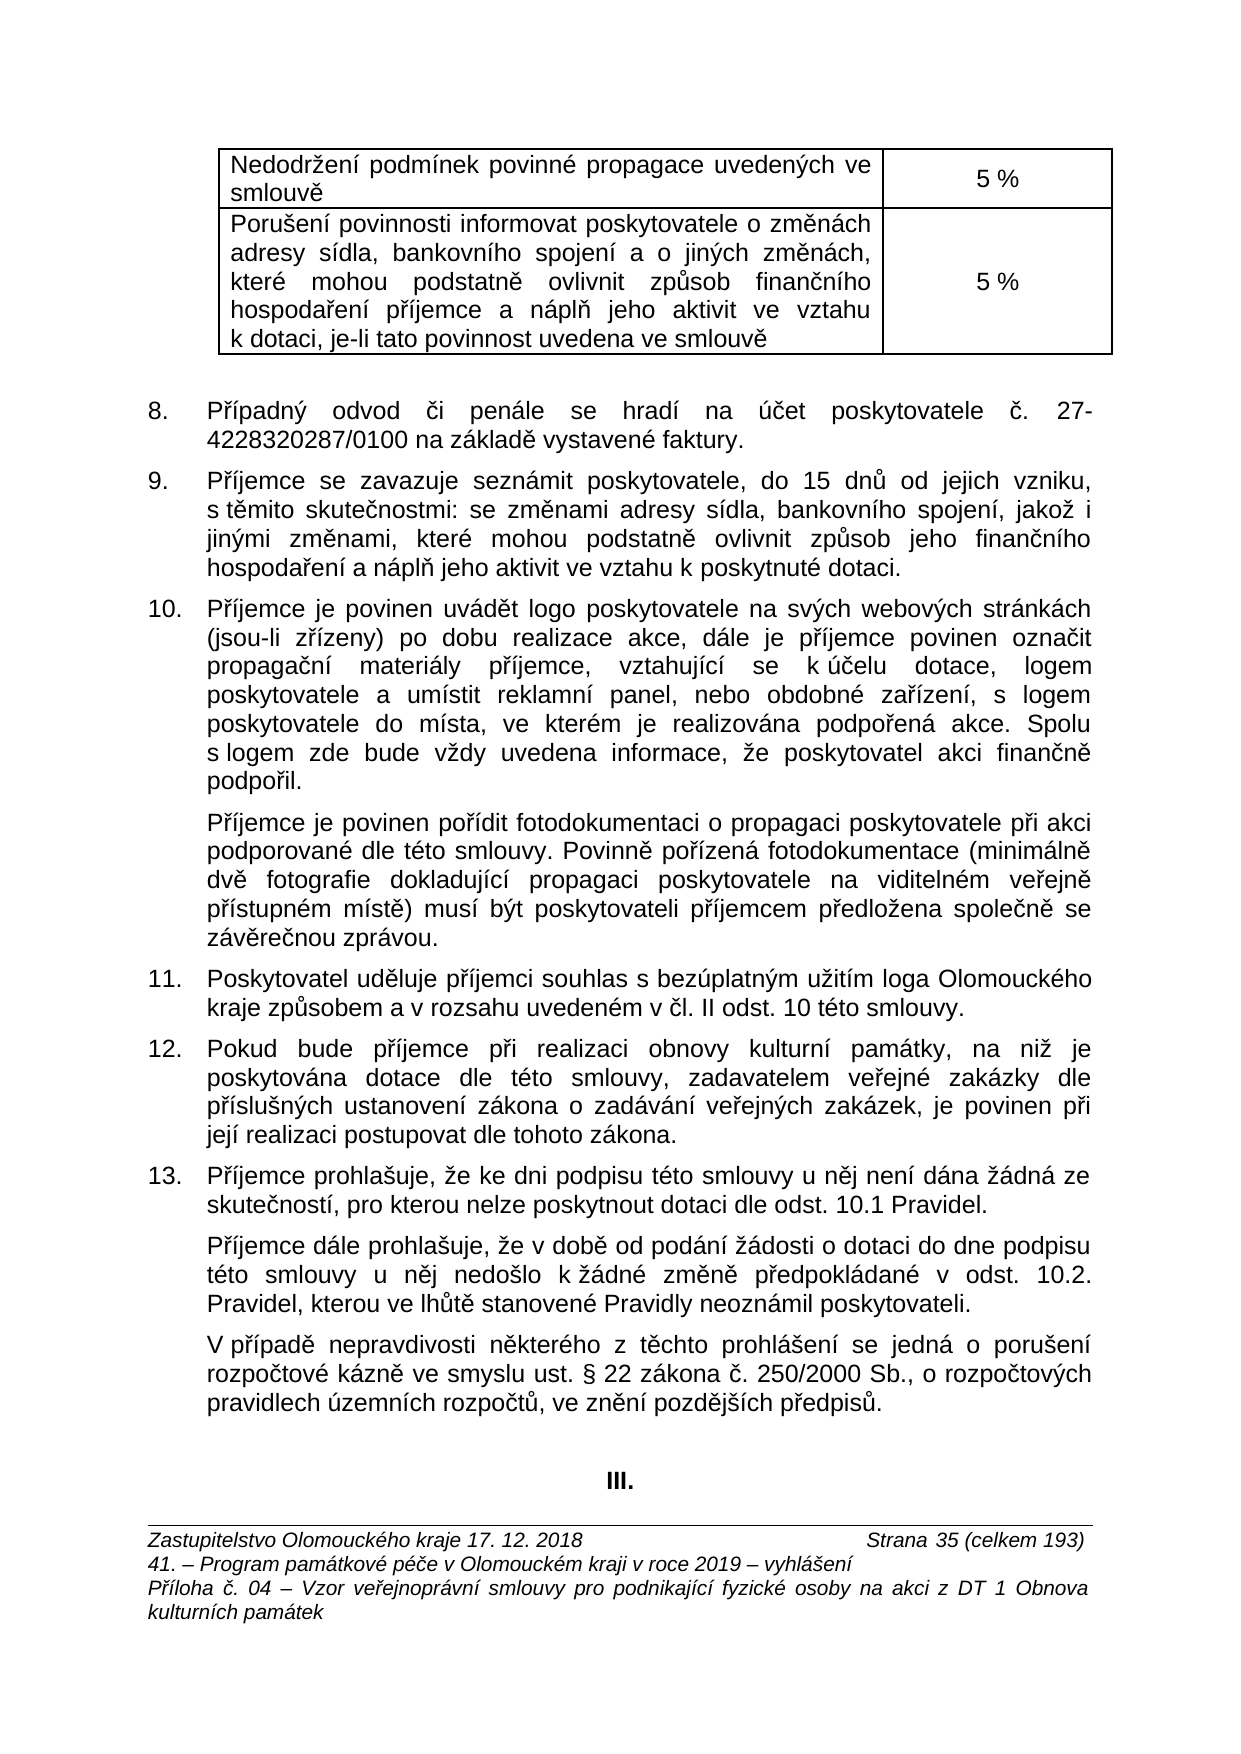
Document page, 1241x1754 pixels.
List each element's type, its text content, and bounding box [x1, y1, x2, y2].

text Příjemce dále prohlašuje, že v době od podání žádosti o dotaci do dne podpisu této smlouvy u něj nedošlo k žádné změně předpokládané v odst. 10.2. Pravidel, kterou ve lhůtě stanovené Pravidly neoznámil poskytovateli. [207, 1231, 1093, 1318]
list Příjemce je povinen uvádět logo poskytovatele na svých webových stránkách (jsou-li zřízeny) po dobu realizace akce, dále je příjemce povinen označit propagační materiály příjemce, vztahující se k účelu dotace, logem poskytovatele a umístit reklamní panel, nebo obdobné zařízení, s logem poskytovatele do místa, ve kterém je realizována podpořená akce. Spolu s logem zde bude vždy uvedena informace, že poskytovatel akci finančně podpořil. [148, 594, 1093, 795]
text III. [148, 1466, 1093, 1495]
list Příjemce se zavazuje seznámit poskytovatele, do 15 dnů od jejich vzniku, s těmito skutečnostmi: se změnami adresy sídla, bankovního spojení, jakož i jinými změnami, které mohou podstatně ovlivnit způsob jeho finančního hospodaření a náplň jeho aktivit ve vztahu k poskytnuté dotaci. [148, 466, 1093, 581]
list Pokud bude příjemce při realizaci obnovy kulturní památky, na niž je poskytována dotace dle této smlouvy, zadavatelem veřejné zakázky dle příslušných ustanovení zákona o zadávání veřejných zakázek, je povinen při její realizaci postupovat dle tohoto zákona. [148, 1034, 1093, 1149]
table_cell Porušení povinnosti informovat poskytovatele o změnách adresy sídla, bankovního spojení a o jiných změnách, které mohou podstatně ovlivnit způsob finančního hospodaření příjemce a náplň jeho aktivit ve vztahu k dotaci, je-li tato povinnost uvedena ve smlouvě [220, 209, 882, 353]
list Příjemce prohlašuje, že ke dni podpisu této smlouvy u něj není dána žádná ze skutečností, pro kterou nelze poskytnout dotaci dle odst. 10.1 Pravidel. [148, 1161, 1093, 1219]
table_cell 5 % [884, 150, 1111, 207]
text V případě nepravdivosti některého z těchto prohlášení se jedná o porušení rozpočtové kázně ve smyslu ust. § 22 zákona č. 250/2000 Sb., o rozpočtových pravidlech územních rozpočtů, ve znění pozdějších předpisů. [207, 1330, 1093, 1416]
table_cell 5 % [884, 209, 1111, 353]
list Případný odvod či penále se hradí na účet poskytovatele č. 27-4228320287/0100 na základě vystavené faktury. [148, 396, 1093, 454]
text Příjemce je povinen pořídit fotodokumentaci o propagaci poskytovatele při akci podporované dle této smlouvy. Povinně pořízená fotodokumentace (minimálně dvě fotografie dokladující propagaci poskytovatele na viditelném veřejně přístupném místě) musí být poskytovateli příjemcem předložena společně se závěrečnou zprávou. [207, 808, 1093, 951]
list Poskytovatel uděluje příjemci souhlas s bezúplatným užitím loga Olomouckého kraje způsobem a v rozsahu uvedeném v čl. II odst. 10 této smlouvy. [148, 964, 1093, 1021]
table_cell Nedodržení podmínek povinné propagace uvedených ve smlouvě [220, 150, 882, 207]
